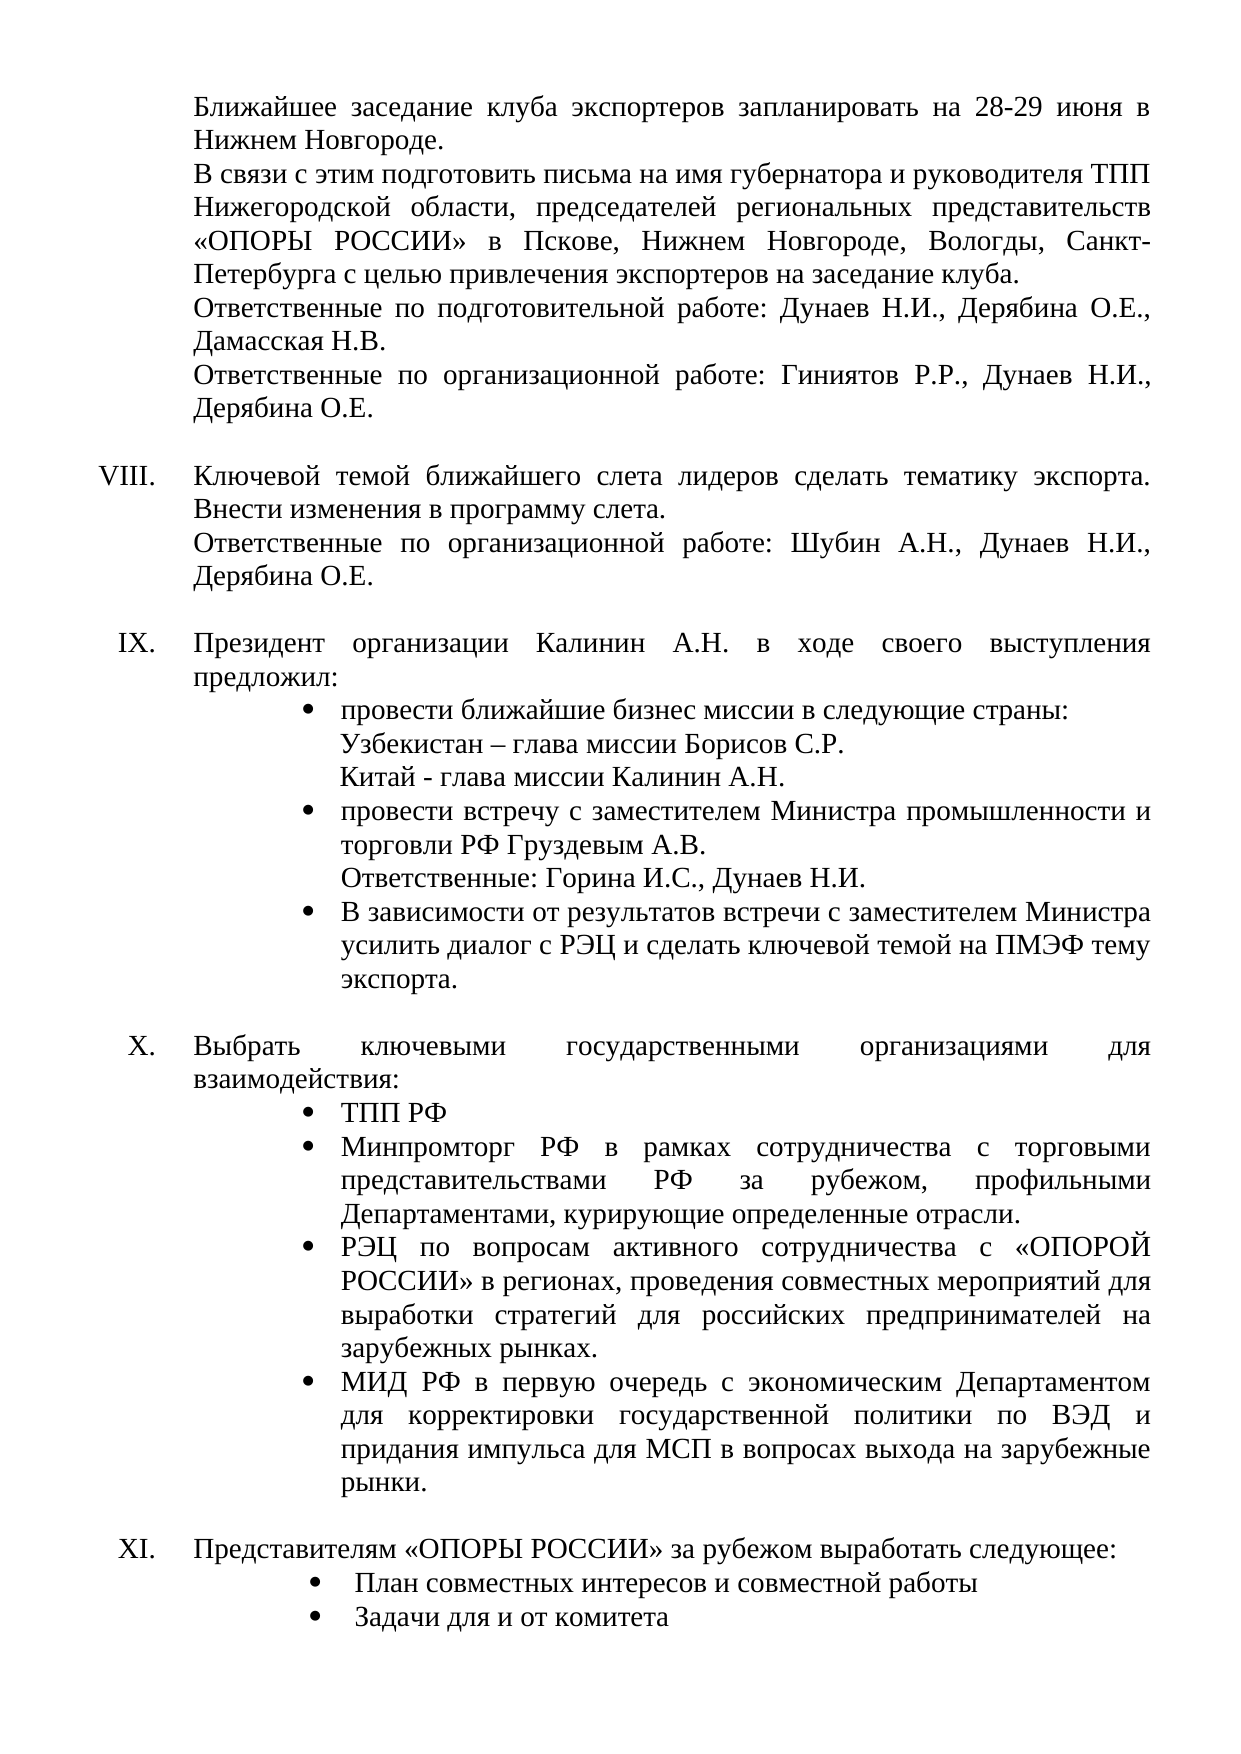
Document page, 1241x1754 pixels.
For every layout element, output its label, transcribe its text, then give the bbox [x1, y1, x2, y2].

list Ответственные по организационной работе: Гиниятов Р.Р., Дунаев Н.И., Дерябина О.Е. [193, 357, 1152, 424]
list Представителям «ОПОРЫ РОССИИ» за рубежом выработать следующее: [156, 1532, 1152, 1565]
list Президент организации Калинин А.Н. в ходе своего выступления предложил: [156, 625, 1152, 692]
list Ключевой темой ближайшего слета лидеров сделать тематику экспорта. Внести изменения в программу слета. [156, 458, 1152, 525]
list МИД РФ в первую очередь с экономическим Департаментом для корректировки государственной политики по ВЭД и придания импульса для МСП в вопросах выхода на зарубежные рынки. [303, 1364, 1152, 1498]
list ТПП РФ [303, 1095, 1152, 1129]
list Китай - глава миссии Калинин А.Н. [339, 759, 1152, 793]
list провести ближайшие бизнес миссии в следующие страны: [303, 692, 1152, 726]
list Ближайшее заседание клуба экспортеров запланировать на 28-29 июня в Нижнем Новгороде. [193, 89, 1152, 156]
list Задачи для и от комитета [310, 1599, 1152, 1632]
list Ответственные по организационной работе: Шубин А.Н., Дунаев Н.И., Дерябина О.Е. [193, 525, 1152, 592]
list Минпромторг РФ в рамках сотрудничества с торговыми представительствами РФ за рубежом, профильными Департаментами, курирующие определенные отрасли. [303, 1129, 1152, 1229]
list Выбрать ключевыми государственными организациями для взаимодействия: [156, 1028, 1152, 1095]
list В зависимости от результатов встречи с заместителем Министра усилить диалог с РЭЦ и сделать ключевой темой на ПМЭФ тему экспорта. [303, 894, 1152, 994]
list Узбекистан – глава миссии Борисов С.Р. [339, 726, 1152, 759]
list В связи с этим подготовить письма на имя губернатора и руководителя ТПП Нижегородской области, председателей региональных представительств «ОПОРЫ РОССИИ» в Пскове, Нижнем Новгороде, Вологды, Санкт-Петербурга с целью привлечения экспортеров на заседание клуба. [193, 156, 1152, 290]
list Ответственные: Горина И.С., Дунаев Н.И. [341, 860, 1152, 894]
list РЭЦ по вопросам активного сотрудничества с «ОПОРОЙ РОССИИ» в регионах, проведения совместных мероприятий для выработки стратегий для российских предпринимателей на зарубежных рынках. [303, 1229, 1152, 1364]
list План совместных интересов и совместной работы [310, 1565, 1152, 1599]
list провести встречу с заместителем Министра промышленности и торговли РФ Груздевым А.В. [303, 793, 1152, 860]
list Ответственные по подготовительной работе: Дунаев Н.И., Дерябина О.Е., Дамасская Н.В. [193, 290, 1152, 357]
